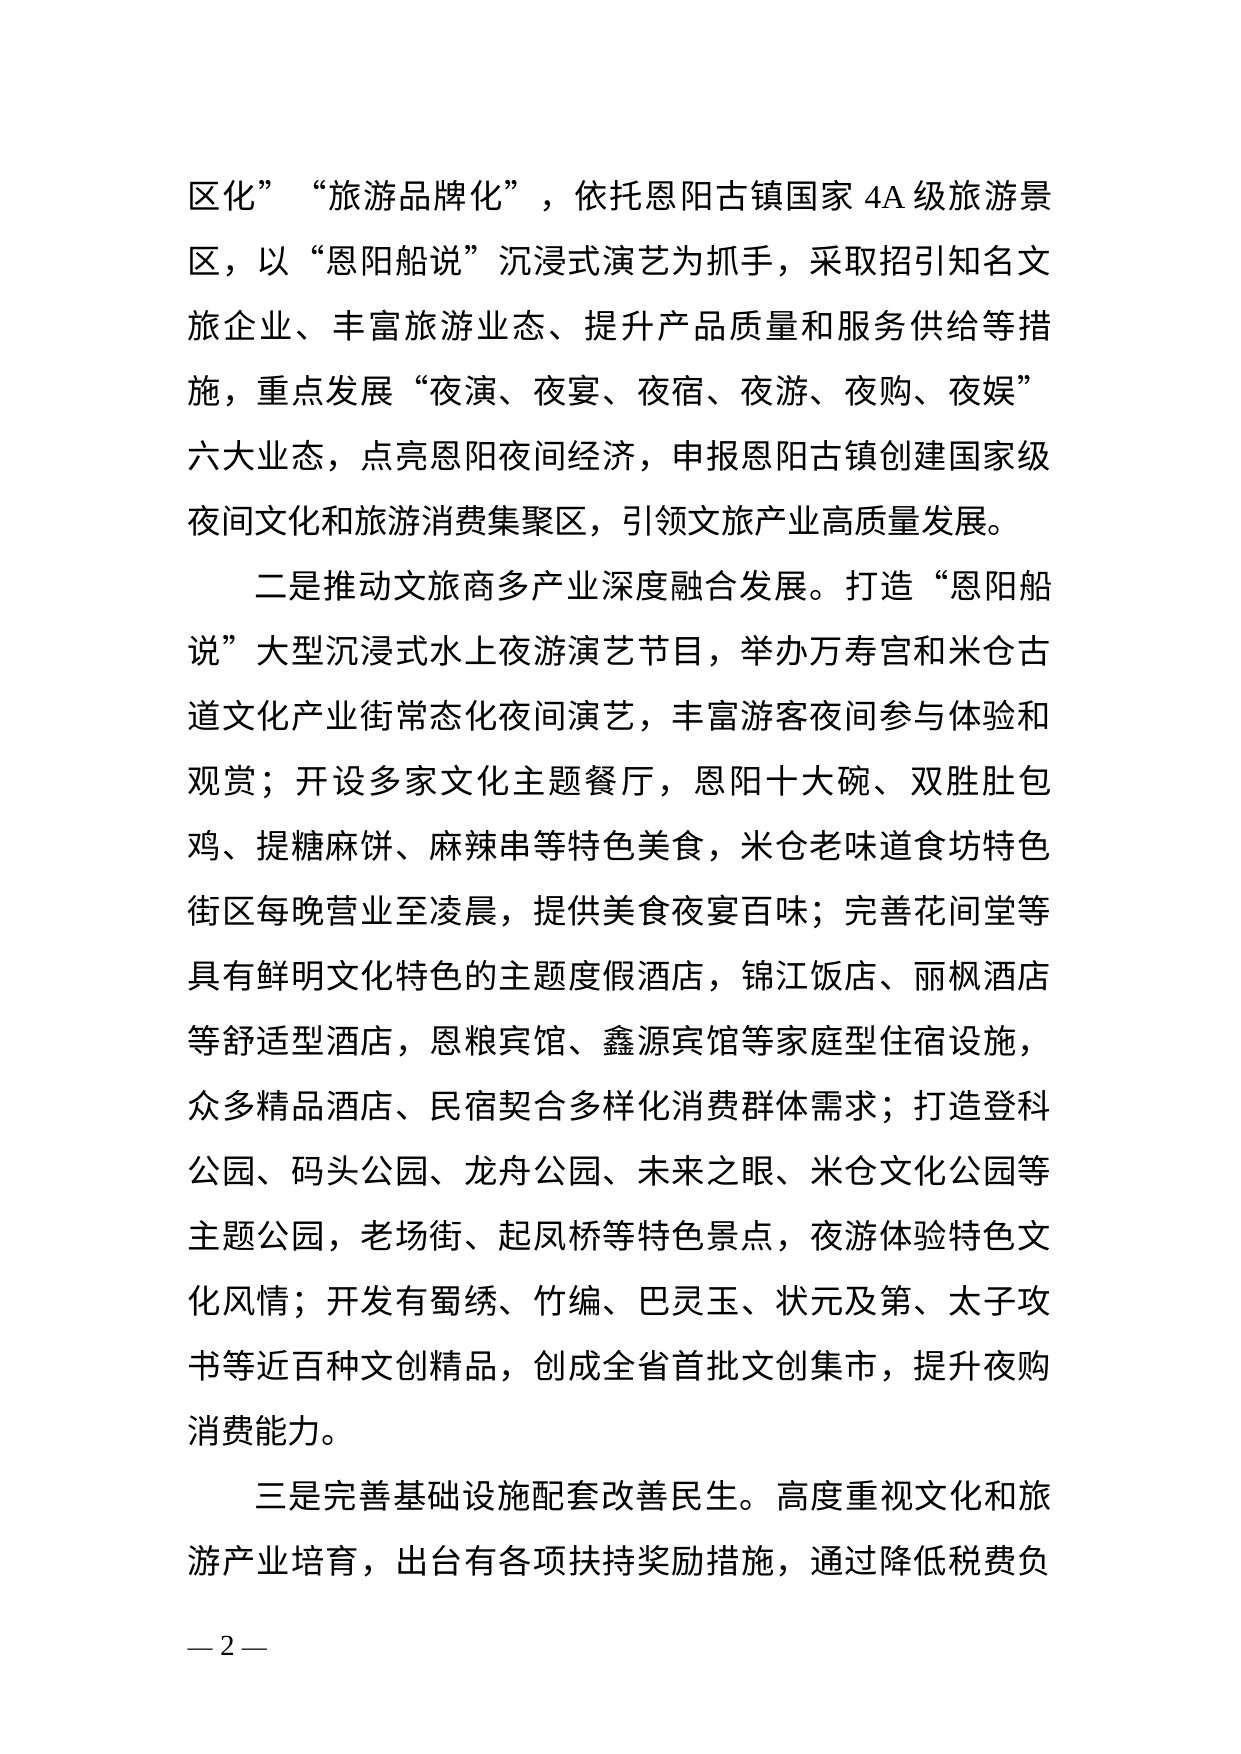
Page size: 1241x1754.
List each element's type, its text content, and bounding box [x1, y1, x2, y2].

text 二是推动文旅商多产业深度融合发展。打造“恩阳船说”大型沉浸式水上夜游演艺节目，举办万寿宫和米仓古道文化产业街常态化夜间演艺，丰富游客夜间参与体验和观赏；开设多家文化主题餐厅，恩阳十大碗、双胜肚包鸡、提糖麻饼、麻辣串等特色美食，米仓老味道食坊特色街区每晚营业至凌晨，提供美食夜宴百味；完善花间堂等具有鲜明文化特色的主题度假酒店，锦江饭店、丽枫酒店等舒适型酒店，恩粮宾馆、鑫源宾馆等家庭型住宿设施，众多精品酒店、民宿契合多样化消费群体需求；打造登科公园、码头公园、龙舟公园、未来之眼、米仓文化公园等主题公园，老场街、起凤桥等特色景点，夜游体验特色文化风情；开发有蜀绣、竹编、巴灵玉、状元及第、太子攻书等近百种文创精品，创成全省首批文创集市，提升夜购消费能力。 [187, 552, 1053, 1462]
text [187, 162, 1053, 552]
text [187, 1462, 1053, 1592]
